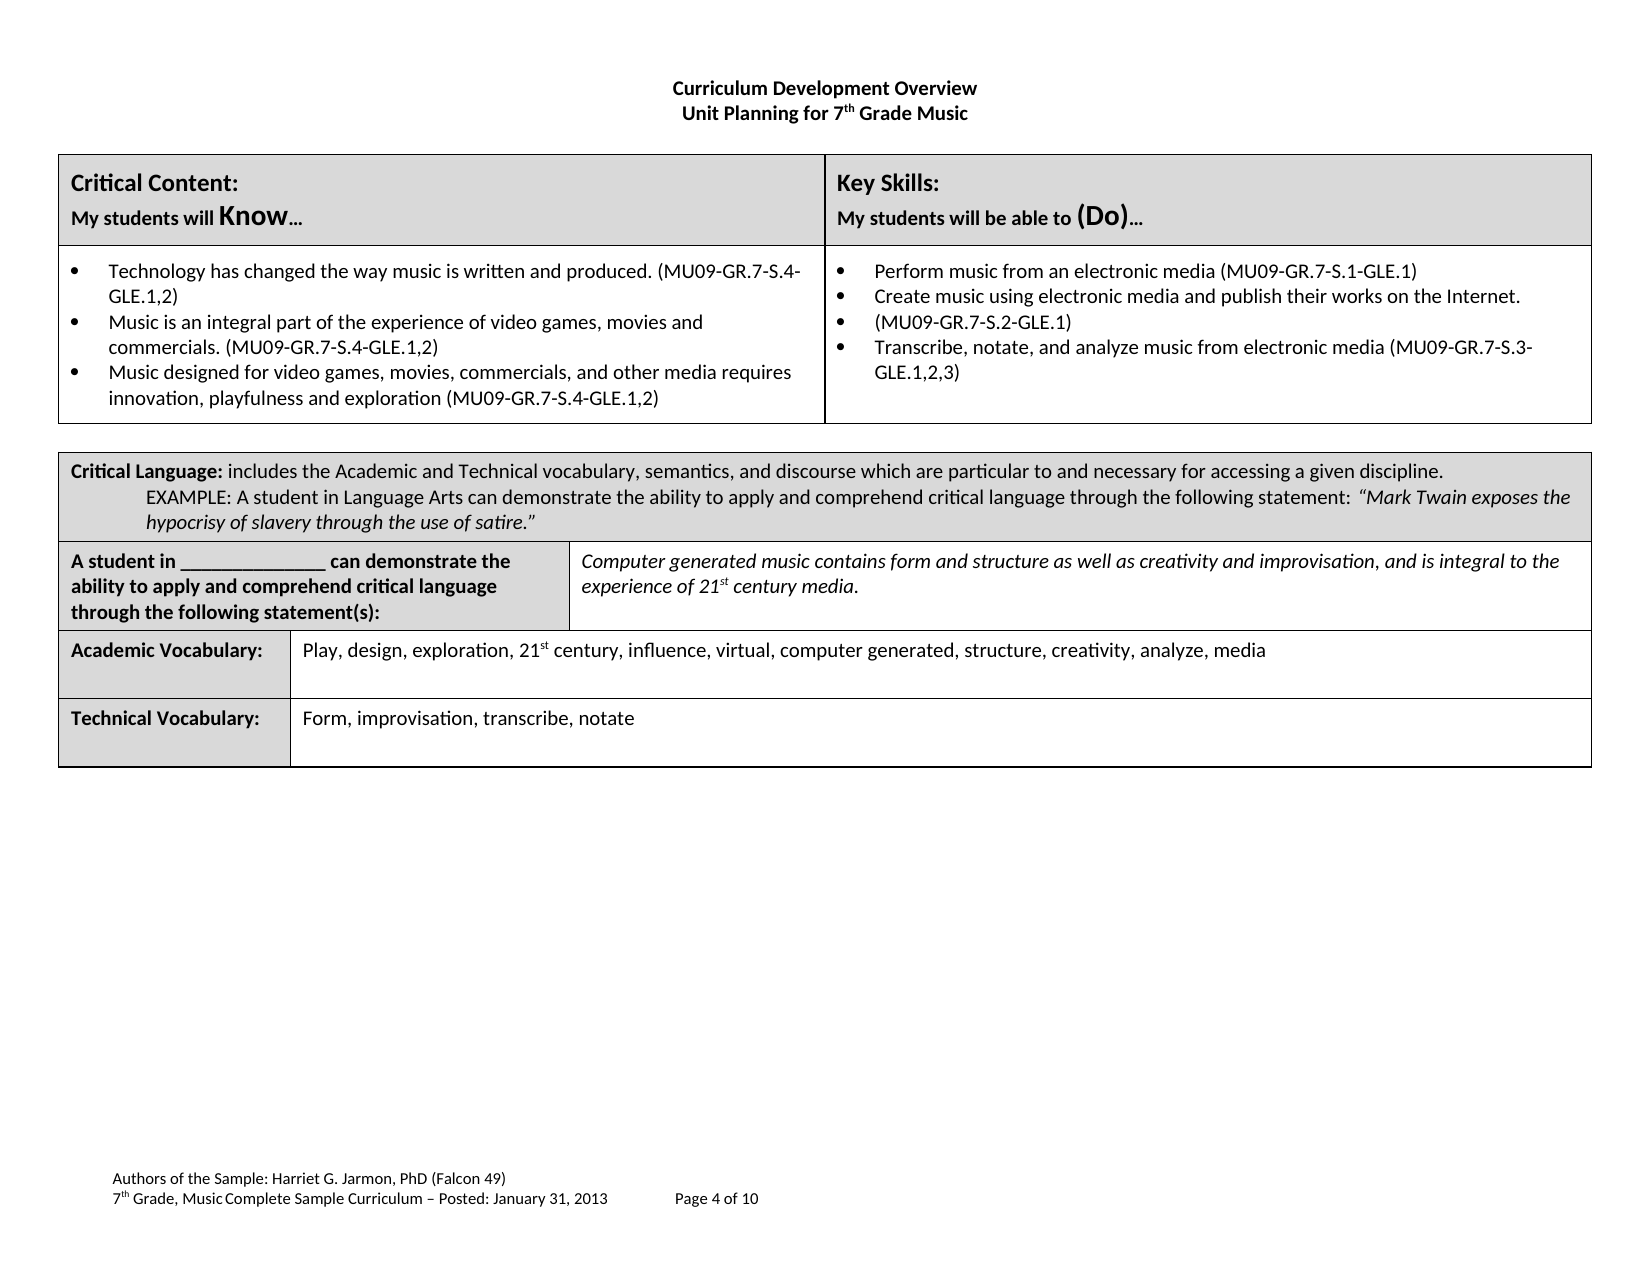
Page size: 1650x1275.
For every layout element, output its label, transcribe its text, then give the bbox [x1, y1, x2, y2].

table_cell Technical Vocabulary: [59, 699, 290, 766]
table_cell Technology has changed the way music is written and produced. (MU09-GR.7-S.4-GLE.1,2) Music is an integral part of the experience of video games, movies and commercials. (MU09-GR.7-S.4-GLE.1,2) Music designed for video games, movies, commercials, and other media requires innovation, playfulness and exploration (MU09-GR.7-S.4-GLE.1,2) [59, 246, 824, 422]
table_cell Academic Vocabulary: [59, 631, 290, 698]
table_header Critical Language: includes the Academic and Technical vocabulary, semantics, and discourse which are particular to and necessary for accessing a given discipline. EXAMPLE: A student in Language Arts can demonstrate the ability to apply and comprehend critical language through the following statement: “Mark Twain exposes the hypocrisy of slavery through the use of satire.” [59, 453, 1591, 541]
table_header Critical Content: My students will Know… [59, 155, 824, 245]
table_cell Perform music from an electronic media (MU09-GR.7-S.1-GLE.1) Create music using electronic media and publish their works on the Internet. (MU09-GR.7-S.2-GLE.1) Transcribe, notate, and analyze music from electronic media (MU09-GR.7-S.3-GLE.1,2,3) [826, 246, 1591, 422]
table_cell Computer generated music contains form and structure as well as creativity and improvisation, and is integral to the experience of 21st century media. [570, 542, 1591, 630]
table_header Key Skills: My students will be able to (Do)… [826, 155, 1591, 245]
table_cell Form, improvisation, transcribe, notate [291, 699, 1591, 766]
table_cell A student in ______________ can demonstrate the ability to apply and comprehend critical language through the following statement(s): [59, 542, 569, 630]
table_cell Play, design, exploration, 21st century, influence, virtual, computer generated, structure, creativity, analyze, media [291, 631, 1591, 698]
